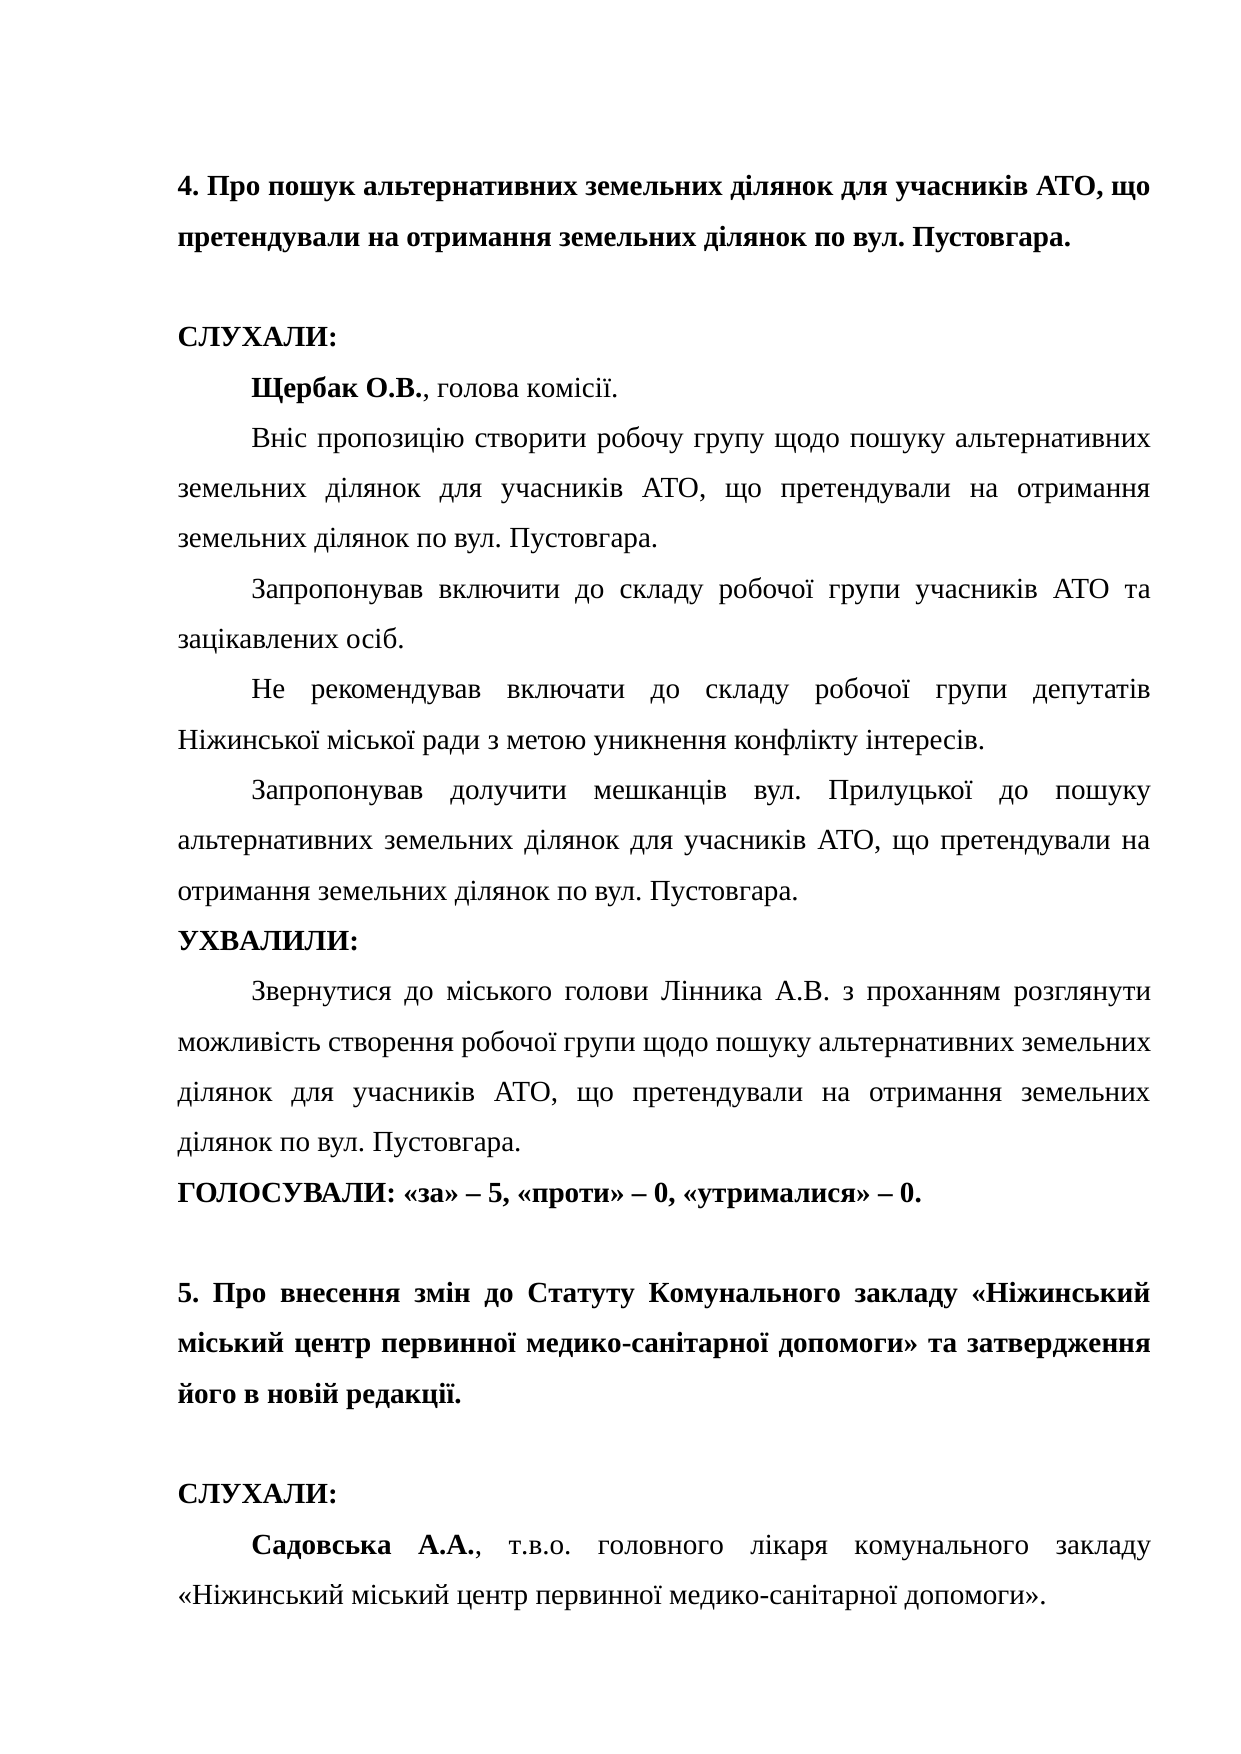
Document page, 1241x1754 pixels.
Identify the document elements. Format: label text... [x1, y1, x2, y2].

text СЛУХАЛИ: [177, 1477, 1152, 1510]
text УХВАЛИЛИ: [177, 923, 1152, 957]
text Вніс пропозицію створити робочу групу щодо пошуку альтернативних земельних ділянок для учасників АТО, що претендували на отримання земельних ділянок по вул. Пустовгара. [177, 420, 1152, 554]
text Садовська А.А., т.в.о. головного лікаря комунального закладу «Ніжинський міський центр первинної медико-санітарної допомоги». [177, 1527, 1152, 1611]
text Запропонував долучити мешканців вул. Прилуцької до пошуку альтернативних земельних ділянок для учасників АТО, що претендували на отримання земельних ділянок по вул. Пустовгара. [177, 772, 1152, 906]
text Не рекомендував включати до складу робочої групи депутатів Ніжинської міської ради з метою уникнення конфлікту інтересів. [177, 672, 1152, 755]
text ГОЛОСУВАЛИ: «за» – 5, «проти» – 0, «утрималися» – 0. [177, 1175, 1152, 1208]
text 5. Про внесення змін до Статуту Комунального закладу «Ніжинський міський центр первинної медико-санітарної допомоги» та затвердження його в новій редакції. [177, 1275, 1152, 1409]
text Щербак О.В., голова комісії. [177, 370, 1152, 403]
text Запропонував включити до складу робочої групи учасників АТО та зацікавлених осіб. [177, 571, 1152, 655]
text 4. Про пошук альтернативних земельних ділянок для учасників АТО, що претендували на отримання земельних ділянок по вул. Пустовгара. [177, 168, 1152, 252]
text СЛУХАЛИ: [177, 319, 1152, 353]
text Звернутися до міського голови Лінника А.В. з проханням розглянути можливість створення робочої групи щодо пошуку альтернативних земельних ділянок для учасників АТО, що претендували на отримання земельних ділянок по вул. Пустовгара. [177, 973, 1152, 1158]
